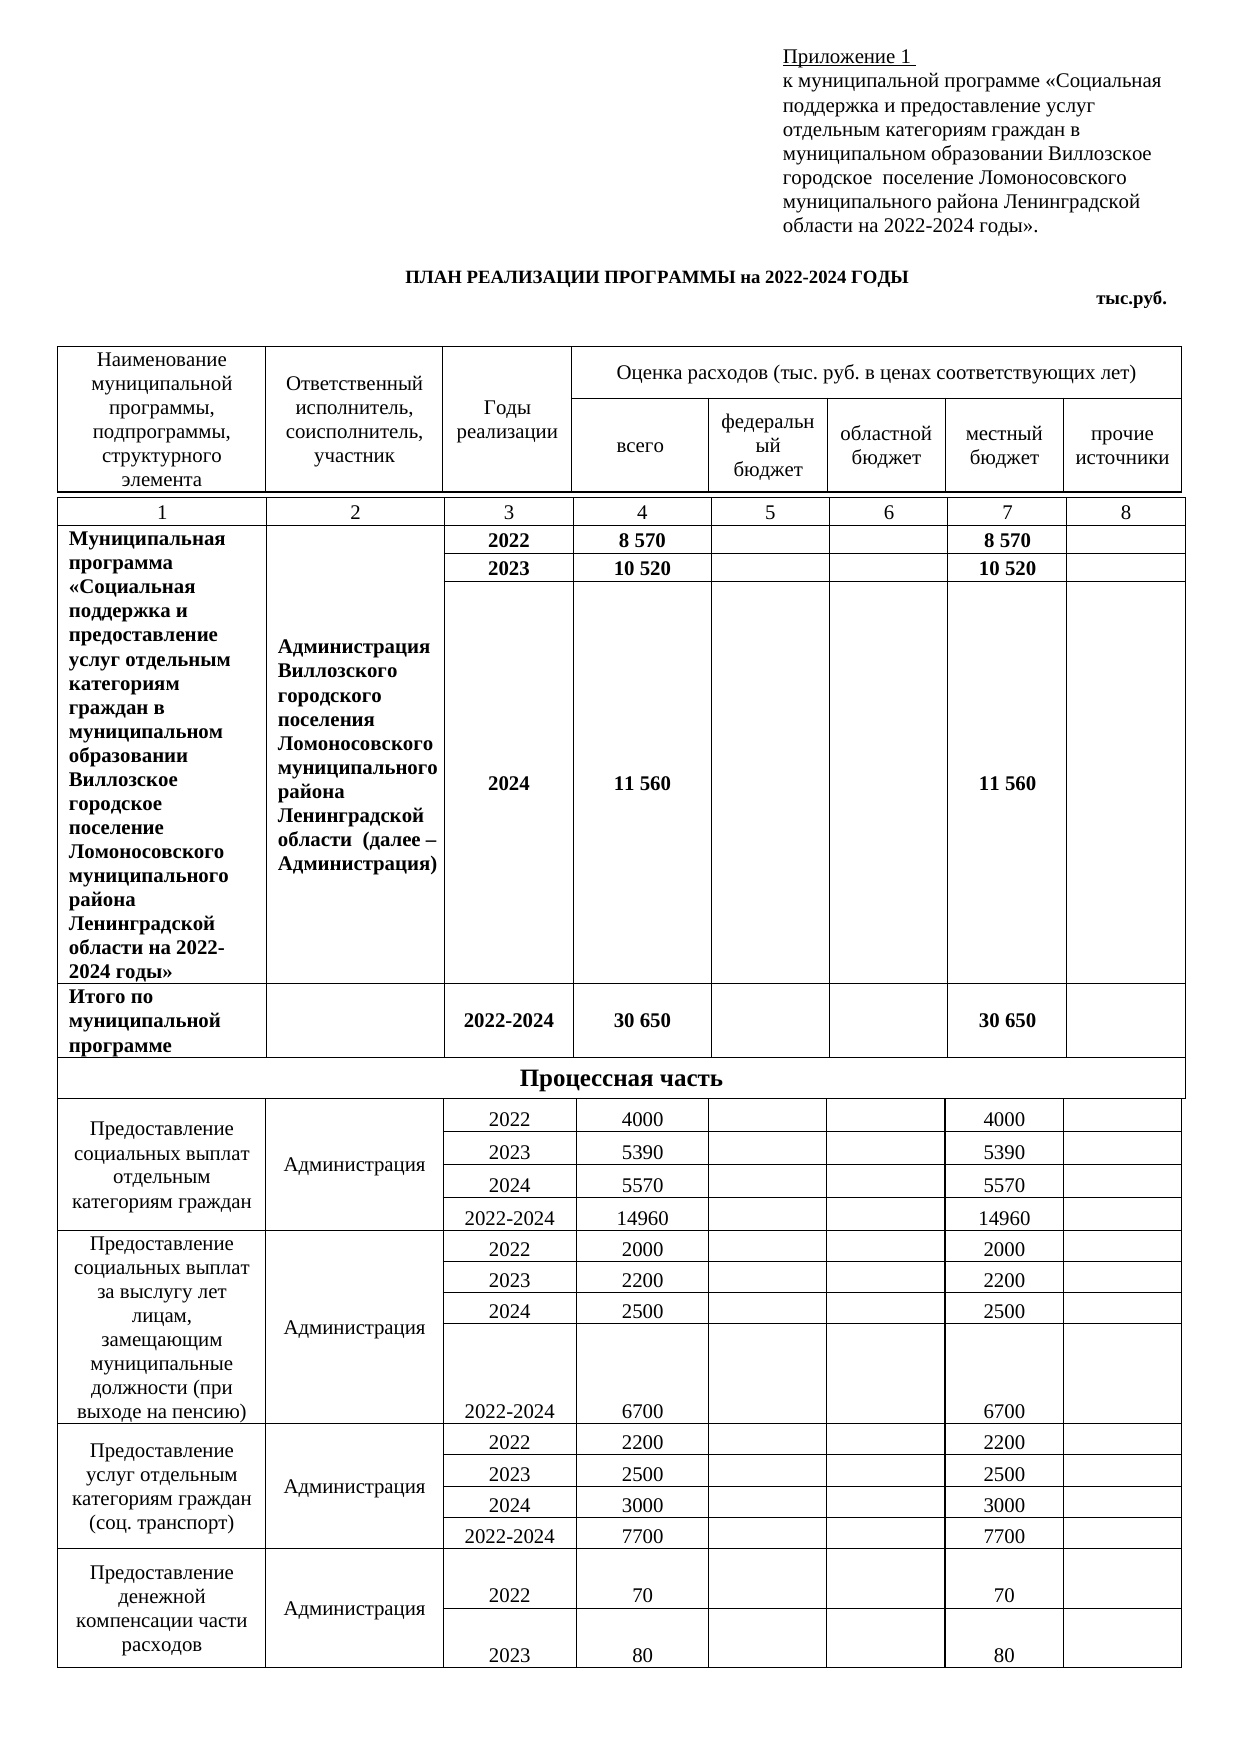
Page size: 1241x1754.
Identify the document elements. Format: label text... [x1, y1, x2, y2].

table_cell [1064, 1099, 1181, 1131]
table_cell [1064, 1487, 1181, 1517]
table_cell [827, 1455, 944, 1486]
table_cell 3000 [577, 1487, 708, 1517]
table_cell 2024 [444, 1293, 576, 1323]
table_cell 11 560 [948, 582, 1066, 983]
table_cell 2023 [445, 554, 573, 581]
table_cell [712, 554, 829, 581]
table_cell [1064, 1262, 1181, 1292]
text к муниципальной программе «Социальная поддержка и предоставление услуг отдельным категориям граждан в муниципальном образовании Виллозское городское поселение Ломоносовского муниципального района Ленинградской области на 2022-2024 годы». [783, 68, 1181, 237]
table_cell Предоставление денежной компенсации части расходов организациям, осуществляющим поставку твердого топлива отдельным категориям граждан, проживающим в домах, не имеющих центрального отопления и газоснабжения [58, 1549, 265, 1667]
table_cell 11 560 [574, 582, 711, 983]
table_cell [827, 1231, 944, 1261]
table_cell 2022 [444, 1231, 576, 1261]
table_cell [1064, 1293, 1181, 1323]
table_header 6 [830, 498, 947, 525]
table_cell 8 570 [948, 526, 1066, 553]
table_cell 2022-2024 [444, 1324, 576, 1423]
table_cell [1067, 526, 1185, 553]
table_cell Администрация [266, 1549, 443, 1667]
table_cell 2024 [444, 1487, 576, 1517]
table_cell 3000 [946, 1487, 1063, 1517]
table_cell 6700 [577, 1324, 708, 1423]
table_cell [830, 582, 947, 983]
table_cell 10 520 [574, 554, 711, 581]
table_cell областной бюджет [828, 399, 945, 491]
table_cell Предоставление социальных выплат за выслугу лет лицам, замещающим муниципальные должности (при выходе на пенсию) [58, 1231, 265, 1423]
table_cell 10 520 [948, 554, 1066, 581]
table_cell [1067, 554, 1185, 581]
table_cell [709, 1609, 826, 1667]
table_cell 5390 [577, 1132, 708, 1164]
table_cell [827, 1324, 944, 1423]
table_cell 5570 [577, 1165, 708, 1197]
table_cell 2500 [577, 1455, 708, 1486]
table_header Наименование муниципальной программы, подпрограммы, структурного элемента [58, 347, 265, 491]
table_cell 2023 [444, 1132, 576, 1164]
table_cell 2022-2024 [444, 1198, 576, 1229]
table_cell [1064, 1231, 1181, 1261]
table_cell федеральный бюджет [709, 399, 827, 491]
table_cell Предоставление социальных выплат отдельным категориям граждан [58, 1099, 265, 1229]
table_cell [709, 1455, 826, 1486]
table_cell [1067, 582, 1185, 983]
table_cell [709, 1518, 826, 1548]
table_cell [709, 1293, 826, 1323]
table_cell [709, 1324, 826, 1423]
table_cell [709, 1165, 826, 1197]
table_cell Администрация Виллозского городского поселения Ломоносовского муниципального района Ленинградской области (далее – Администрация) [267, 526, 444, 983]
table_cell [1064, 1324, 1181, 1423]
table_cell [709, 1424, 826, 1454]
table_cell 2200 [946, 1262, 1063, 1292]
table_cell Процессная часть [58, 1058, 1185, 1098]
table_cell [712, 526, 829, 553]
table_header 8 [1067, 498, 1185, 525]
table_cell Администрация [266, 1231, 443, 1423]
table_cell 2024 [444, 1165, 576, 1197]
table_cell 2024 [445, 582, 573, 983]
table_cell [827, 1293, 944, 1323]
table_cell [827, 1262, 944, 1292]
table_cell [709, 1487, 826, 1517]
table_cell 2200 [946, 1424, 1063, 1454]
table_cell 2000 [946, 1231, 1063, 1261]
table_cell 2500 [946, 1455, 1063, 1486]
table_cell [830, 526, 947, 553]
table_header 3 [445, 498, 573, 525]
table_cell [830, 554, 947, 581]
table_cell Муниципальная программа «Социальная поддержка и предоставление услуг отдельным категориям граждан в муниципальном образовании Виллозское городское поселение Ломоносовского муниципального района Ленинградской области на 2022-2024 годы» [58, 526, 266, 983]
table_header 5 [712, 498, 829, 525]
table_cell [1064, 1132, 1181, 1164]
table_cell местный бюджет [946, 399, 1063, 491]
table_cell [1064, 1198, 1181, 1229]
table_cell 2022 [444, 1549, 576, 1607]
table_cell 2022 [445, 526, 573, 553]
table_cell [1064, 1455, 1181, 1486]
table_cell 14960 [946, 1198, 1063, 1229]
table_cell Итого по муниципальной программе [58, 984, 266, 1057]
table_cell 70 [946, 1549, 1063, 1607]
table_cell [709, 1099, 826, 1131]
table_cell 2500 [577, 1293, 708, 1323]
table_cell 2023 [444, 1262, 576, 1292]
table_cell 30 650 [574, 984, 711, 1057]
table_cell 2022 [444, 1424, 576, 1454]
table_cell 7700 [577, 1518, 708, 1548]
table_header Ответственный исполнитель, соисполнитель, участник [266, 347, 442, 491]
table_cell 2500 [946, 1293, 1063, 1323]
table_cell [827, 1198, 944, 1229]
table_cell [1064, 1424, 1181, 1454]
text ПЛАН РЕАЛИЗАЦИИ ПРОГРАММЫ на 2022-2024 ГОДЫ [89, 266, 1167, 287]
table_cell всего [572, 399, 708, 491]
table_cell [267, 984, 444, 1057]
table_cell [827, 1424, 944, 1454]
table_cell [1064, 1165, 1181, 1197]
table_cell [709, 1231, 826, 1261]
table_cell 30 650 [948, 984, 1066, 1057]
table_cell [827, 1099, 944, 1131]
table_cell [709, 1262, 826, 1292]
table_cell 2023 [444, 1455, 576, 1486]
table_cell 2022 [444, 1099, 576, 1131]
table_cell 2200 [577, 1262, 708, 1292]
table_cell [709, 1198, 826, 1229]
text Приложение 1 [783, 44, 1181, 68]
table_header Годы реализации [443, 347, 571, 491]
table_cell [1067, 984, 1185, 1057]
table_cell 14960 [577, 1198, 708, 1229]
table_cell 2022-2024 [444, 1518, 576, 1548]
table_cell [709, 1549, 826, 1607]
table_cell [827, 1518, 944, 1548]
table_cell [830, 984, 947, 1057]
table_cell [1064, 1518, 1181, 1548]
table_cell [827, 1549, 944, 1607]
table_cell [709, 1132, 826, 1164]
table_cell 5570 [946, 1165, 1063, 1197]
table_cell [712, 582, 829, 983]
table_cell 2022-2024 [445, 984, 573, 1057]
text тыс.руб. [89, 287, 1167, 309]
table_cell 8 570 [574, 526, 711, 553]
table_cell 70 [577, 1549, 708, 1607]
table_cell [827, 1609, 944, 1667]
table_cell 7700 [946, 1518, 1063, 1548]
table_cell 2200 [577, 1424, 708, 1454]
table_cell 2000 [577, 1231, 708, 1261]
table_header 4 [574, 498, 711, 525]
table_cell [712, 984, 829, 1057]
table_header Оценка расходов (тыс. руб. в ценах соответствующих лет) [572, 347, 1181, 397]
table_cell [827, 1132, 944, 1164]
table_cell прочие источники [1064, 399, 1181, 491]
table_cell 5390 [946, 1132, 1063, 1164]
table_cell 80 [577, 1609, 708, 1667]
table_cell 2023 [444, 1609, 576, 1667]
table_cell [827, 1165, 944, 1197]
table_cell [1064, 1549, 1181, 1607]
table_header 7 [948, 498, 1066, 525]
table_header 1 [58, 498, 266, 525]
table_cell [1064, 1609, 1181, 1667]
table_cell 4000 [946, 1099, 1063, 1131]
table_cell 6700 [946, 1324, 1063, 1423]
table_cell 4000 [577, 1099, 708, 1131]
table_cell [827, 1487, 944, 1517]
table_cell 80 [946, 1609, 1063, 1667]
table_cell Предоставление услуг отдельным категориям граждан (соц. транспорт) [58, 1424, 265, 1548]
table_cell Администрация [266, 1099, 443, 1229]
table_cell Администрация [266, 1424, 443, 1548]
table_header 2 [267, 498, 444, 525]
